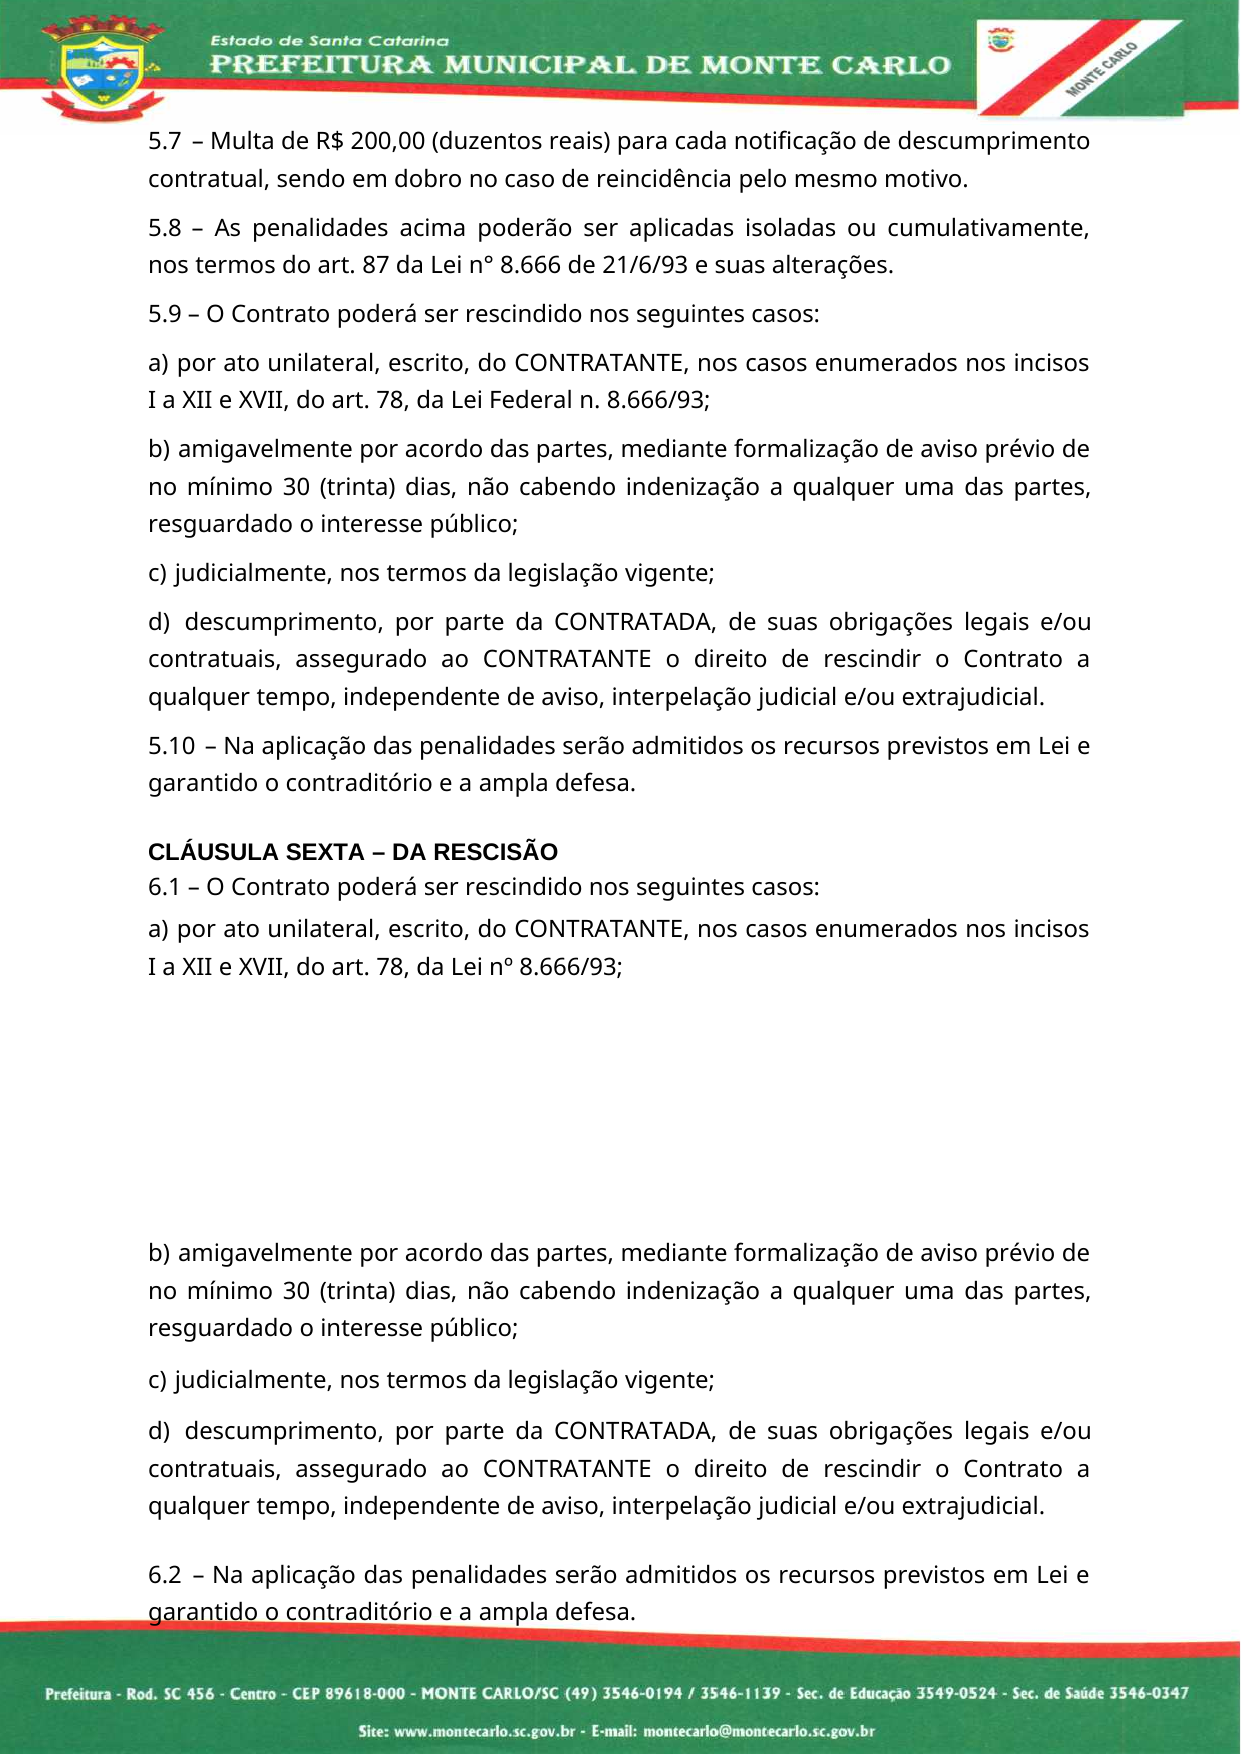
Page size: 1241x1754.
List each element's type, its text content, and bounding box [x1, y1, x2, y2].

list – O Contrato poderá ser rescindido nos seguintes casos: [148, 870, 1109, 902]
list judicialmente, nos termos da legislação vigente; [148, 1363, 1109, 1396]
list por ato unilateral, escrito, do CONTRATANTE, nos casos enumerados nos incisos I a XII e XVII, do art. 78, da Lei nº 8.666/93; [148, 912, 1092, 982]
list judicialmente, nos termos da legislação vigente; [148, 556, 1109, 589]
list descumprimento, por parte da CONTRATADA, de suas obrigações legais e/ou contratuais, assegurado ao CONTRATANTE o direito de rescindir o Contrato a qualquer tempo, independente de aviso, interpelação judicial e/ou extrajudicial. [148, 1414, 1092, 1522]
picture [0, 1616, 1241, 1754]
list – Multa de R$ 200,00 (duzentos reais) para cada notificação de descumprimento contratual, sendo em dobro no caso de reincidência pelo mesmo motivo. [148, 124, 1092, 194]
list – As penalidades acima poderão ser aplicadas isoladas ou cumulativamente, nos termos do art. 87 da Lei n° 8.666 de 21/6/93 e suas alterações. [148, 211, 1091, 281]
list amigavelmente por acordo das partes, mediante formalização de aviso prévio de no mínimo 30 (trinta) dias, não cabendo indenização a qualquer uma das partes, resguardado o interesse público; [148, 1236, 1092, 1343]
picture [0, 0, 1241, 135]
list – Na aplicação das penalidades serão admitidos os recursos previstos em Lei e garantido o contraditório e a ampla defesa. [148, 1558, 1092, 1628]
list descumprimento, por parte da CONTRATADA, de suas obrigações legais e/ou contratuais, assegurado ao CONTRATANTE o direito de rescindir o Contrato a qualquer tempo, independente de aviso, interpelação judicial e/ou extrajudicial. [148, 604, 1092, 712]
list – O Contrato poderá ser rescindido nos seguintes casos: [148, 297, 1109, 330]
subtitle CLÁUSULA SEXTA – DA RESCISÃO [148, 838, 1109, 866]
list amigavelmente por acordo das partes, mediante formalização de aviso prévio de no mínimo 30 (trinta) dias, não cabendo indenização a qualquer uma das partes, resguardado o interesse público; [148, 432, 1092, 539]
list por ato unilateral, escrito, do CONTRATANTE, nos casos enumerados nos incisos I a XII e XVII, do art. 78, da Lei Federal n. 8.666/93; [148, 346, 1092, 416]
list – Na aplicação das penalidades serão admitidos os recursos previstos em Lei e garantido o contraditório e a ampla defesa. [148, 728, 1092, 798]
